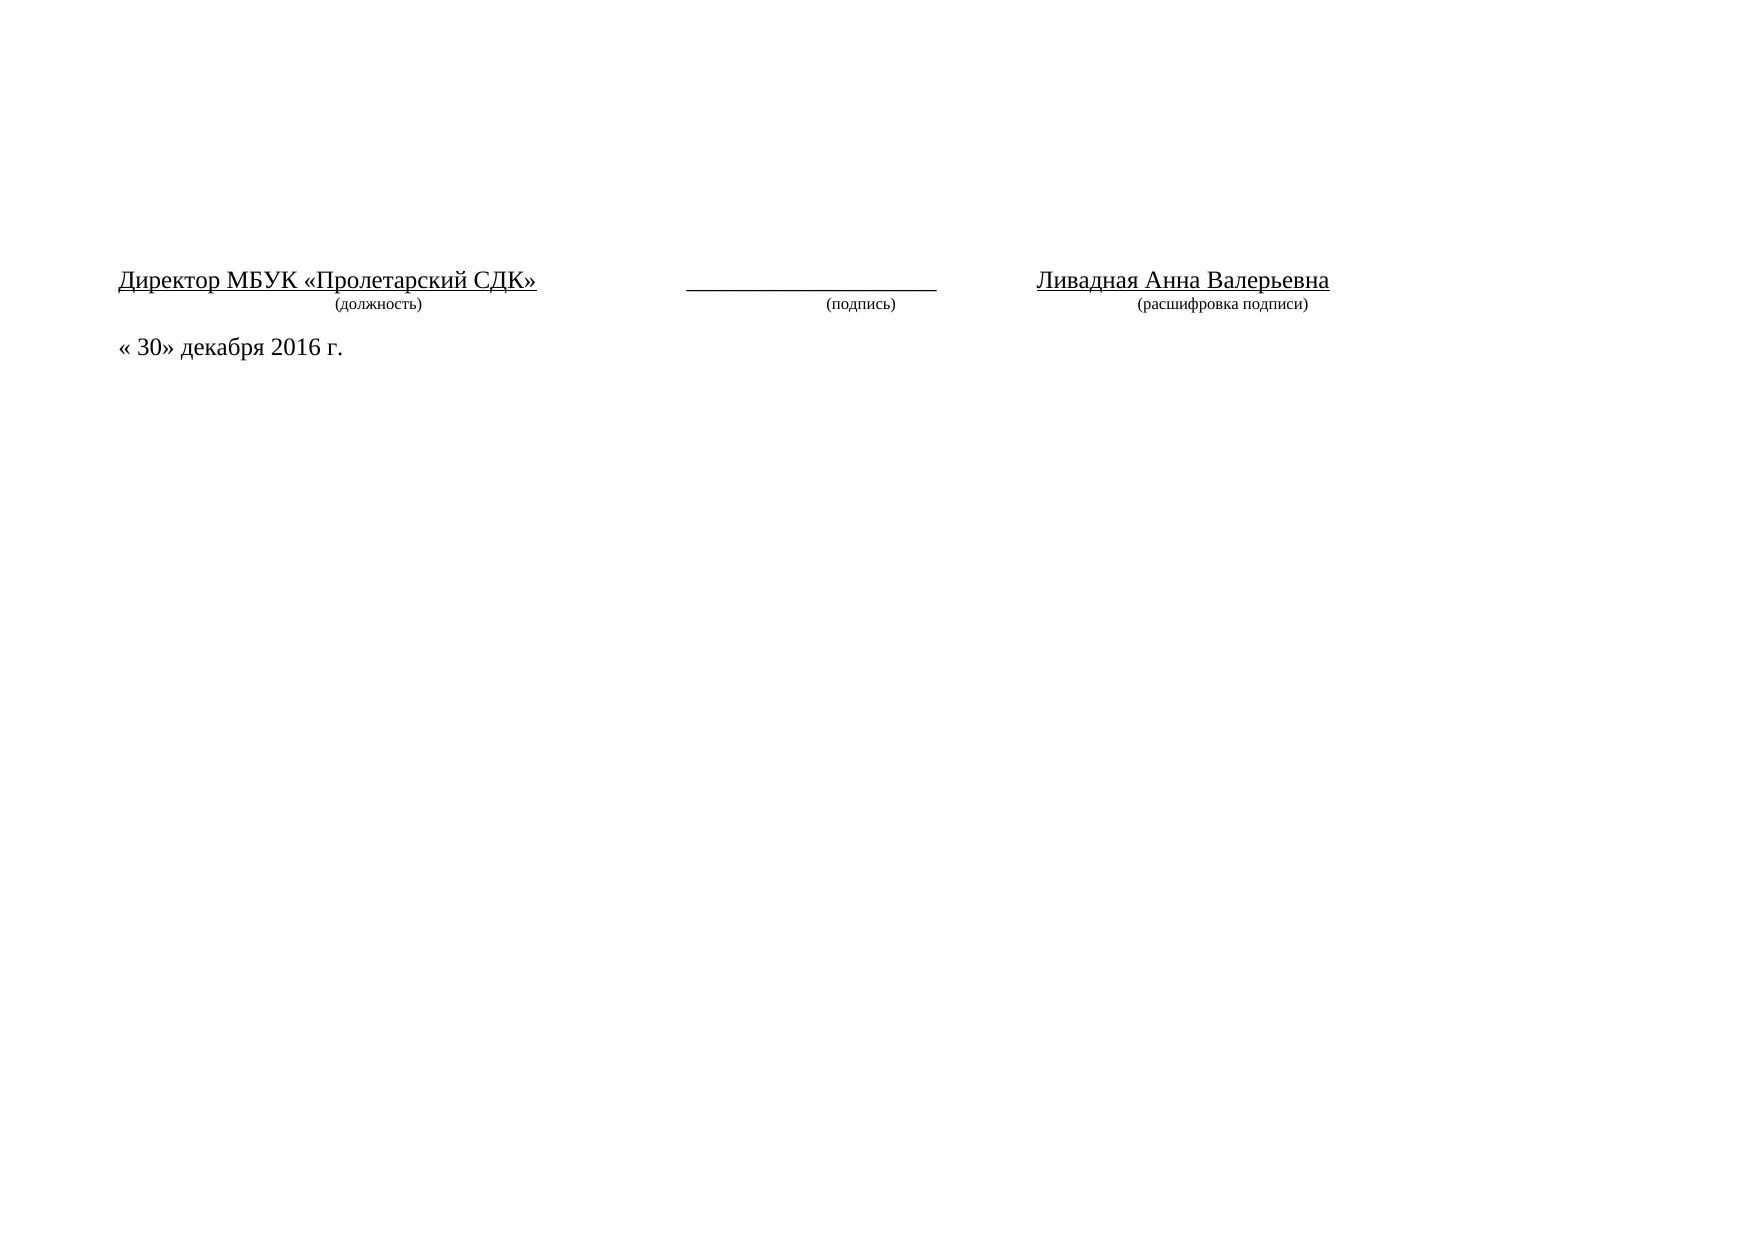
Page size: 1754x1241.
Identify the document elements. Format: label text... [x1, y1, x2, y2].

text (должность) (подпись) (расшифровка подписи) [59, 294, 1695, 313]
text « 30» декабря 2016 г. [59, 332, 1695, 361]
text Директор МБУК «Пролетарский СДК» ____________________ Ливадная Анна Валерьевна [59, 265, 1695, 294]
